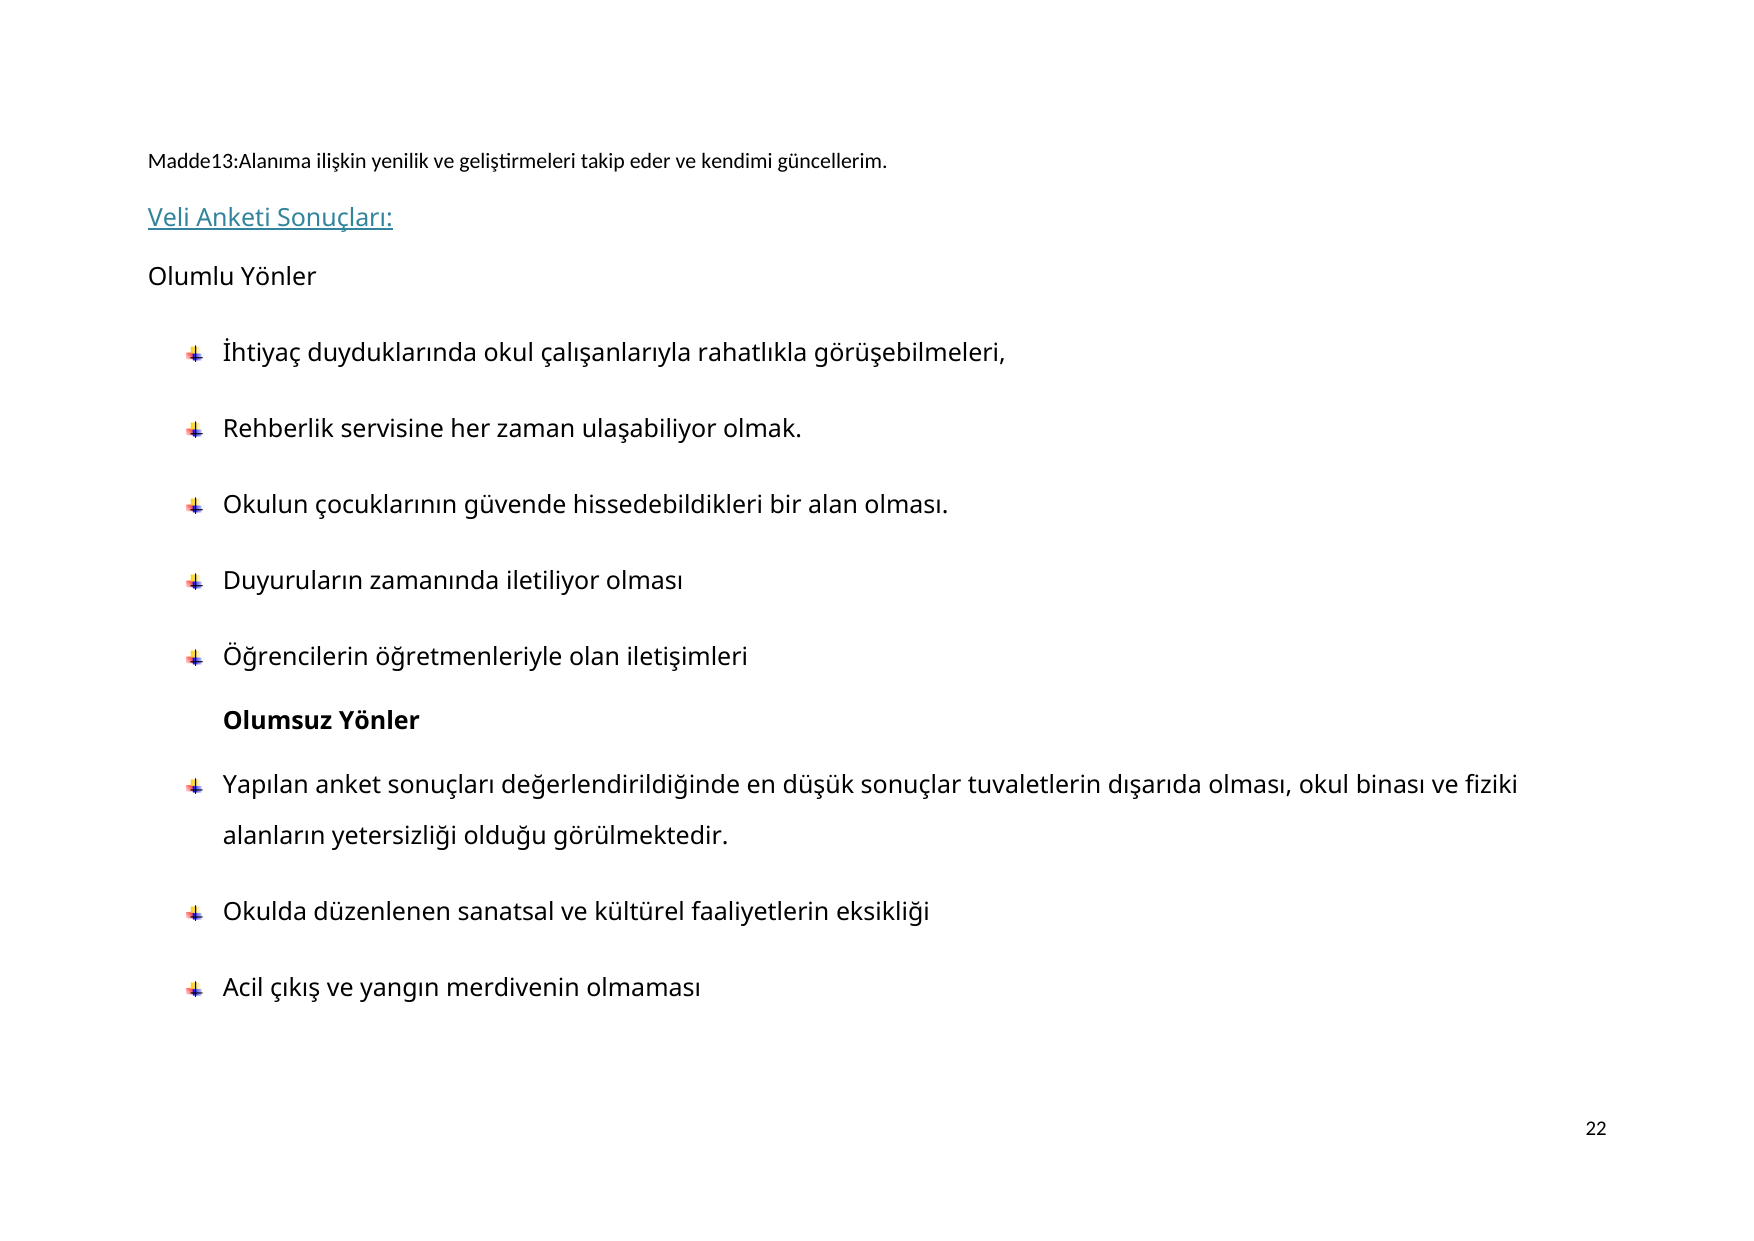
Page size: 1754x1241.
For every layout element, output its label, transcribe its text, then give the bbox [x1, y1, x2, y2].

subtitle Veli Anketi Sonuçları: [148, 199, 1606, 233]
subtitle İhtiyaç duyduklarında okul çalışanlarıyla rahatlıkla görüşebilmeleri, [185, 334, 1606, 368]
subtitle Okulda düzenlenen sanatsal ve kültürel faaliyetlerin eksikliği [185, 894, 1606, 928]
picture [186, 648, 203, 666]
picture [186, 496, 203, 514]
picture [186, 344, 203, 362]
subtitle Yapılan anket sonuçları değerlendirildiğinde en düşük sonuçlar tuvaletlerin dışarıda olması, okul binası ve fiziki alanların yetersizliği olduğu görülmektedir. [185, 767, 1606, 852]
picture [186, 572, 203, 590]
subtitle Olumsuz Yönler [223, 703, 1606, 737]
subtitle Öğrencilerin öğretmenleriyle olan iletişimleri [185, 638, 1606, 673]
picture [186, 904, 203, 921]
text Madde13:Alanıma ilişkin yenilik ve geliştirmeleri takip eder ve kendimi güncellerim. [148, 148, 1606, 174]
picture [186, 777, 203, 794]
subtitle Okulun çocuklarının güvende hissedebildikleri bir alan olması. [185, 486, 1606, 521]
subtitle Acil çıkış ve yangın merdivenin olmaması [185, 970, 1606, 1004]
subtitle Duyuruların zamanında iletiliyor olması [185, 562, 1606, 597]
subtitle Rehberlik servisine her zaman ulaşabiliyor olmak. [185, 410, 1606, 444]
picture [186, 980, 203, 997]
subtitle Olumlu Yönler [148, 258, 1606, 292]
picture [186, 420, 203, 438]
